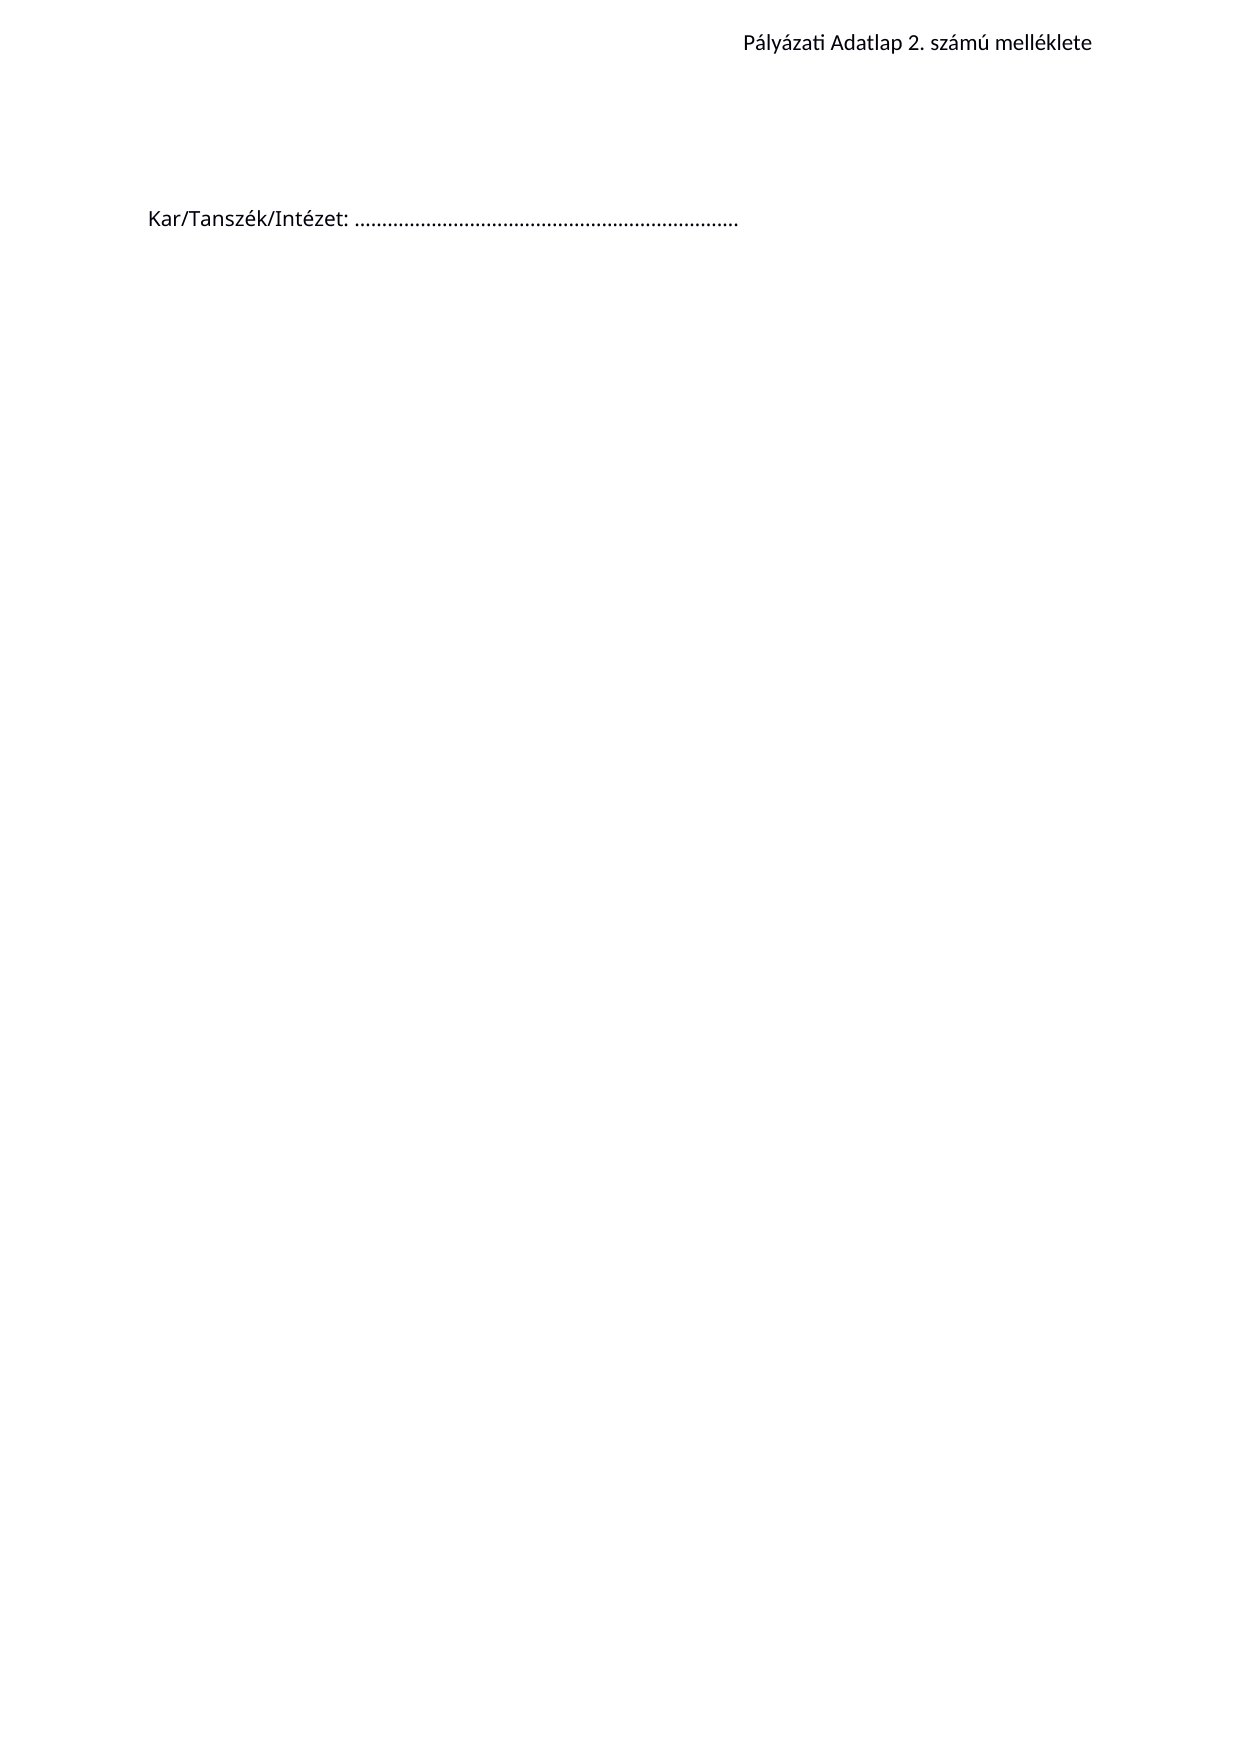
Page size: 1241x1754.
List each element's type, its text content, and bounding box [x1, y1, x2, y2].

text Kar/Tanszék/Intézet: ……………………………………………………………. [148, 204, 1093, 233]
